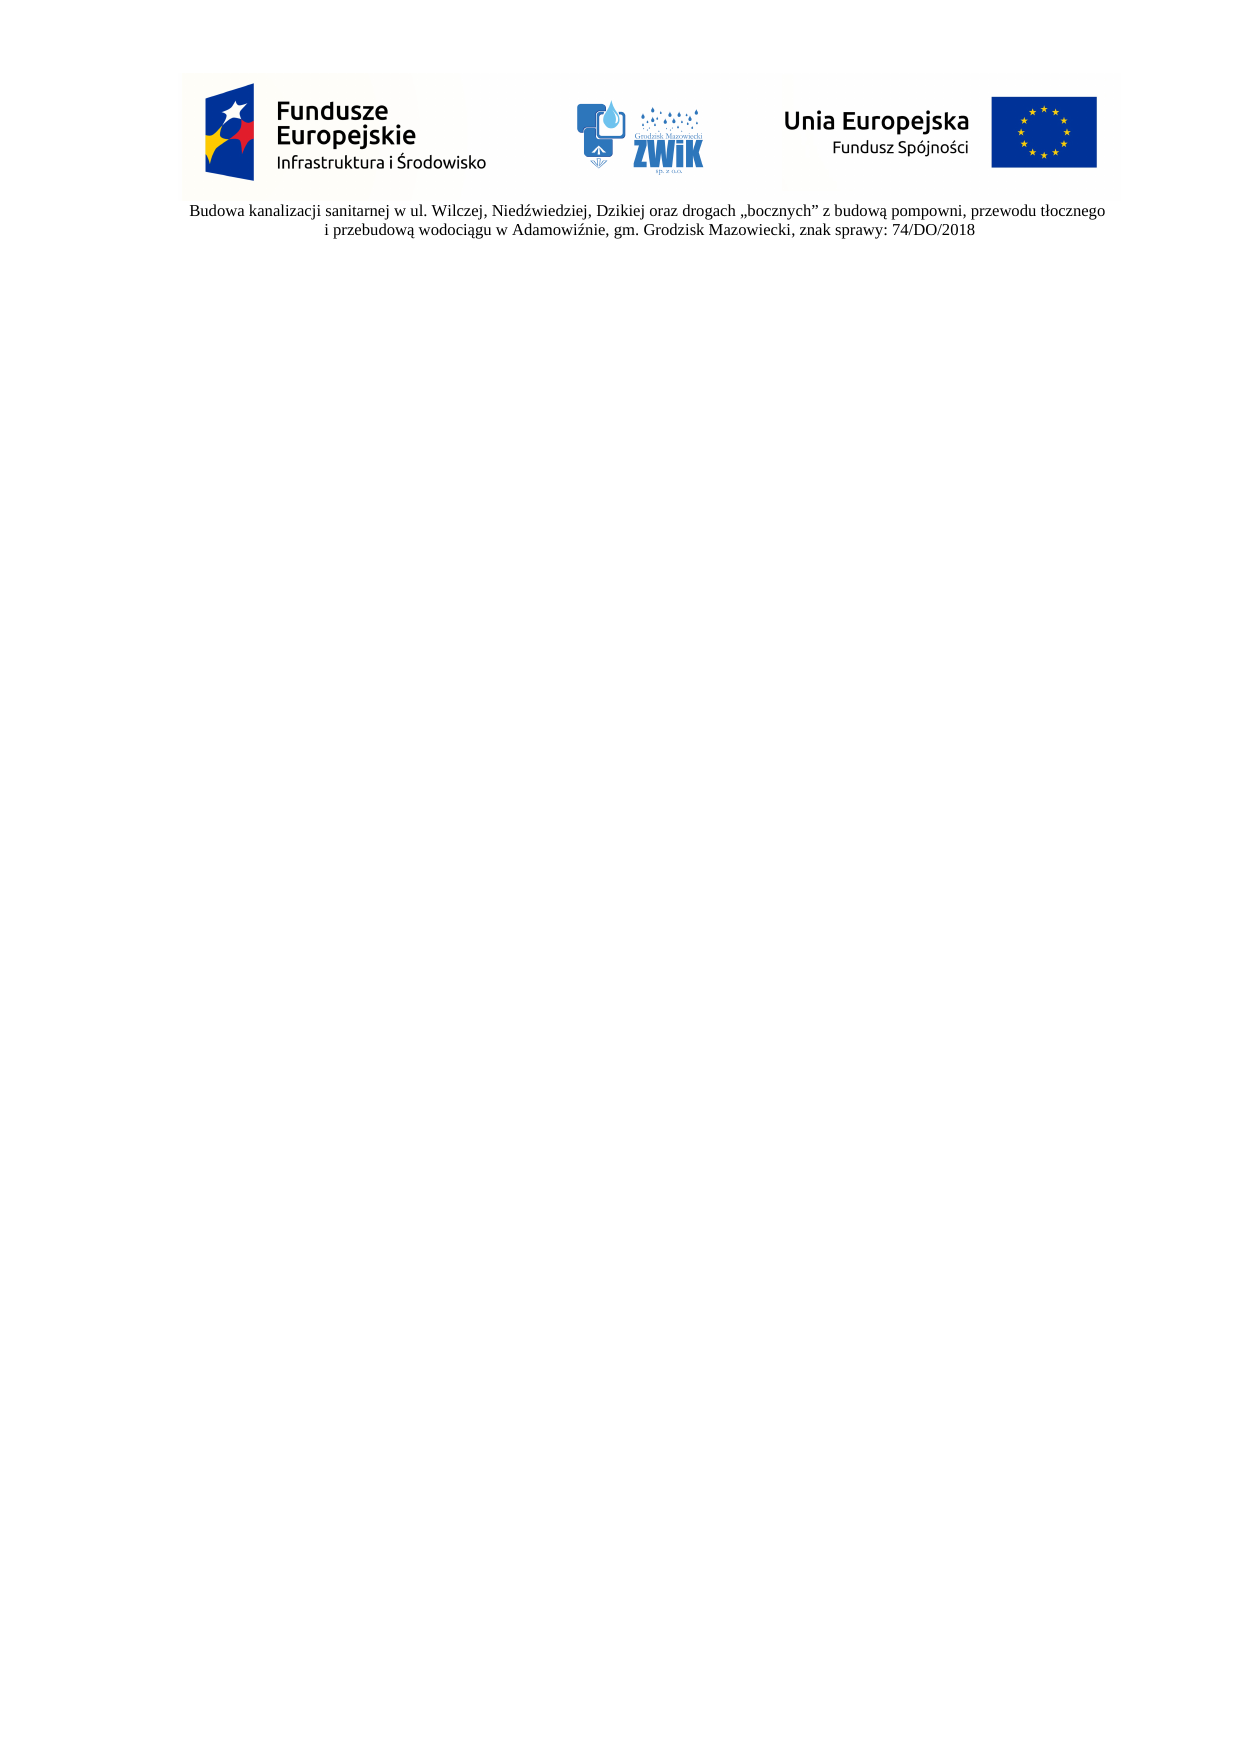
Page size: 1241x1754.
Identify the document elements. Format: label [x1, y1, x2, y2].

picture [177, 73, 1122, 201]
